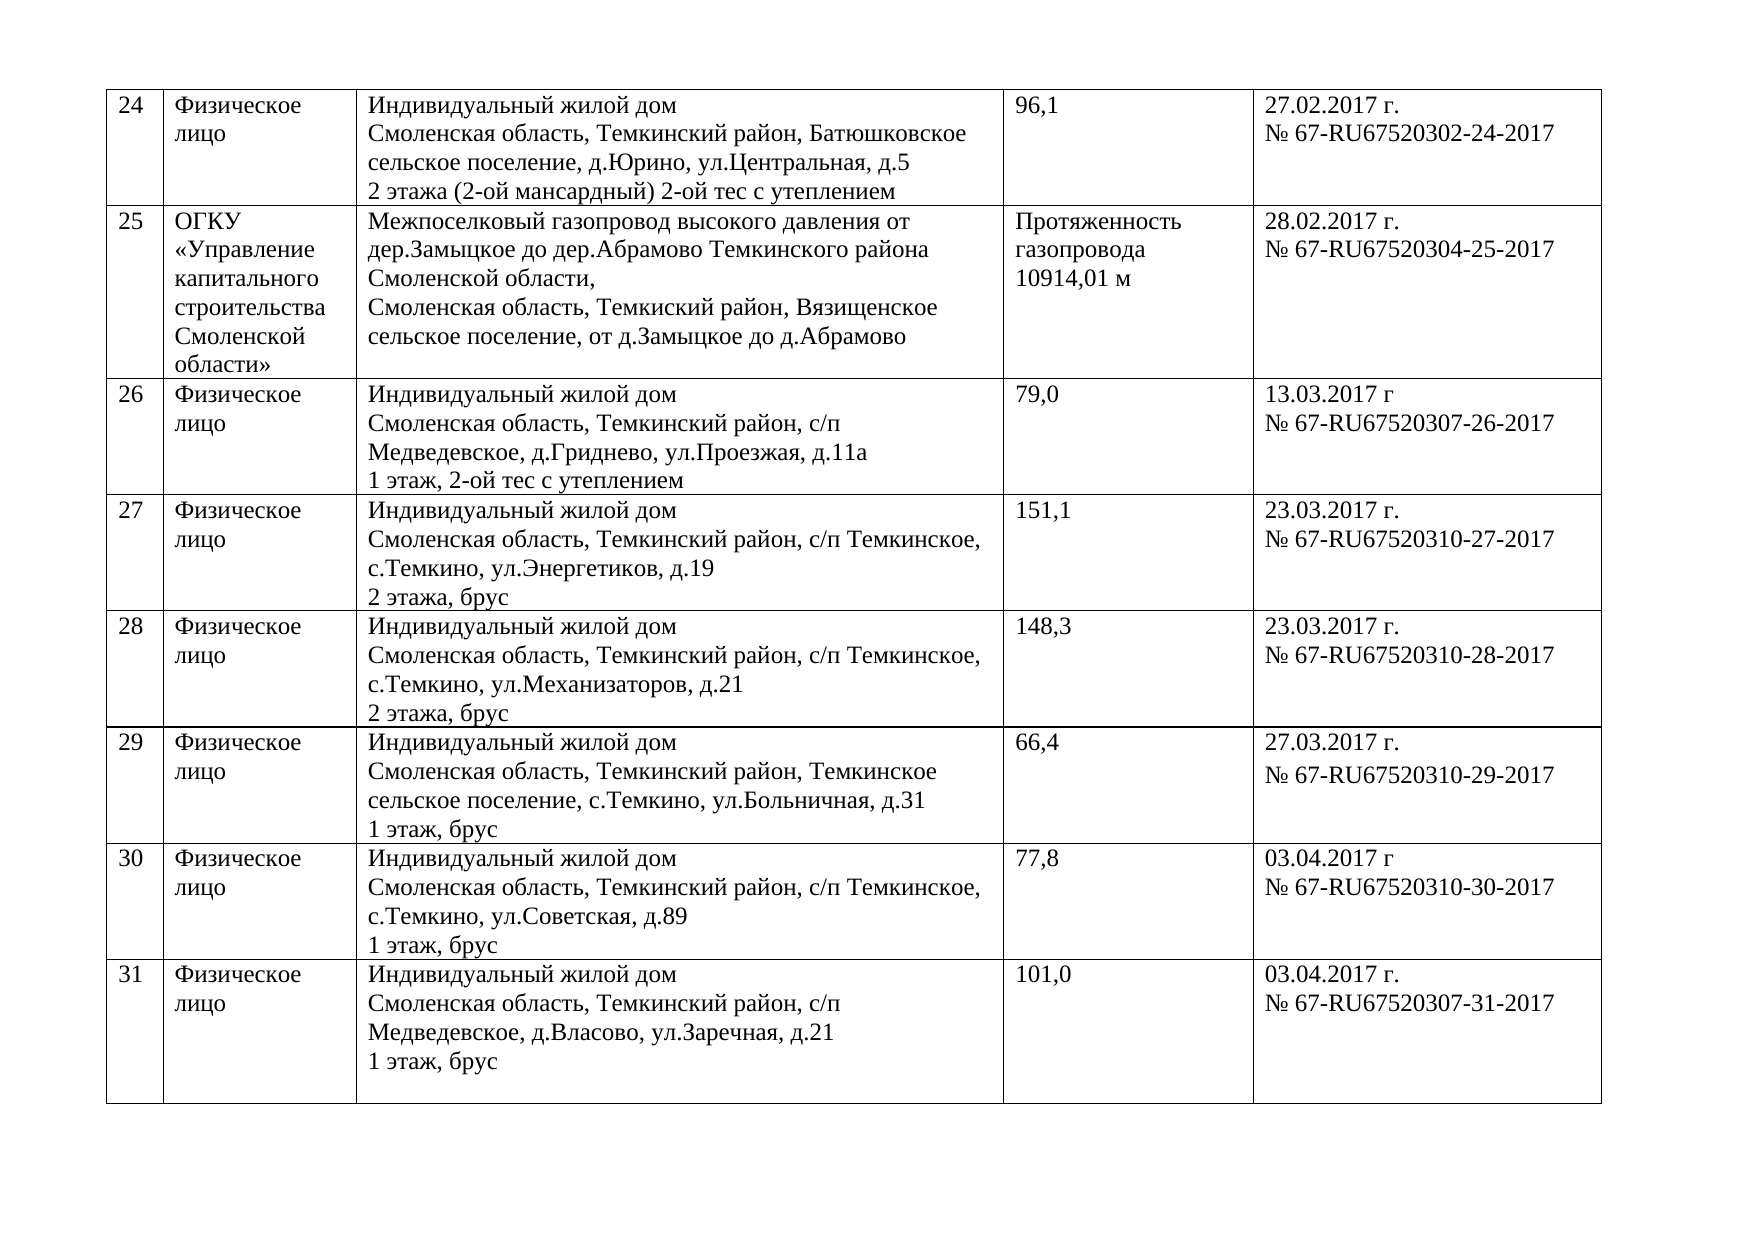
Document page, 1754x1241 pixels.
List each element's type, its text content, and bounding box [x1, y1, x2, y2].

table_cell 28.02.2017 г. № 67-RU67520304-25-2017 [1254, 206, 1601, 378]
table_cell 03.04.2017 г № 67-RU67520310-30-2017 [1254, 844, 1601, 958]
table_cell Индивидуальный жилой дом Смоленская область, Темкинский район, с/п Темкинское, с.Темкино, ул.Советская, д.89 1 этаж, брус [357, 844, 1003, 958]
table_cell 27 [107, 495, 163, 610]
table_cell 23.03.2017 г. № 67-RU67520310-27-2017 [1254, 495, 1601, 610]
table_cell 31 [107, 960, 163, 1103]
table_cell Индивидуальный жилой дом Смоленская область, Темкинский район, с/п Темкинское, с.Темкино, ул.Механизаторов, д.21 2 этажа, брус [357, 611, 1003, 726]
table_cell Индивидуальный жилой дом Смоленская область, Темкинский район, Батюшковское сельское поселение, д.Юрино, ул.Центральная, д.5 2 этажа (2-ой мансардный) 2-ой тес с утеплением [357, 90, 1003, 205]
table_cell Физическое лицо [164, 844, 356, 958]
table_cell 101,0 [1004, 960, 1253, 1103]
table_cell 25 [107, 206, 163, 378]
table_cell 24 [107, 90, 163, 205]
table_cell 151,1 [1004, 495, 1253, 610]
table_cell Индивидуальный жилой дом Смоленская область, Темкинский район, с/п Медведевское, д.Гриднево, ул.Проезжая, д.11а 1 этаж, 2-ой тес с утеплением [357, 379, 1003, 494]
table_cell 03.04.2017 г. № 67-RU67520307-31-2017 [1254, 960, 1601, 1103]
table_cell 27.03.2017 г. № 67-RU67520310-29-2017 [1254, 728, 1601, 842]
table_cell 23.03.2017 г. № 67-RU67520310-28-2017 [1254, 611, 1601, 726]
table_cell 26 [107, 379, 163, 494]
table_cell 28 [107, 611, 163, 726]
table_cell 79,0 [1004, 379, 1253, 494]
table_cell Физическое лицо [164, 728, 356, 842]
table_cell 77,8 [1004, 844, 1253, 958]
table_cell ОГКУ «Управление капитального строительства Смоленской области» [164, 206, 356, 378]
table_cell Индивидуальный жилой дом Смоленская область, Темкинский район, Темкинское сельское поселение, с.Темкино, ул.Больничная, д.31 1 этаж, брус [357, 728, 1003, 842]
table_cell Физическое лицо [164, 960, 356, 1103]
table_cell Межпоселковый газопровод высокого давления от дер.Замыцкое до дер.Абрамово Темкинского района Смоленской области, Смоленская область, Темкиский район, Вязищенское сельское поселение, от д.Замыцкое до д.Абрамово [357, 206, 1003, 378]
table_cell 13.03.2017 г № 67-RU67520307-26-2017 [1254, 379, 1601, 494]
table_cell 66,4 [1004, 728, 1253, 842]
table_cell Физическое лицо [164, 495, 356, 610]
table_cell 30 [107, 844, 163, 958]
table_cell Индивидуальный жилой дом Смоленская область, Темкинский район, с/п Темкинское, с.Темкино, ул.Энергетиков, д.19 2 этажа, брус [357, 495, 1003, 610]
table_cell Индивидуальный жилой дом Смоленская область, Темкинский район, с/п Медведевское, д.Власово, ул.Заречная, д.21 1 этаж, брус [357, 960, 1003, 1103]
table_cell 96,1 [1004, 90, 1253, 205]
table_cell 27.02.2017 г. № 67-RU67520302-24-2017 [1254, 90, 1601, 205]
table_cell Протяженность газопровода 10914,01 м [1004, 206, 1253, 378]
table_cell Физическое лицо [164, 611, 356, 726]
table_cell Физическое лицо [164, 90, 356, 205]
table_cell 148,3 [1004, 611, 1253, 726]
table_cell 29 [107, 728, 163, 842]
table_cell Физическое лицо [164, 379, 356, 494]
